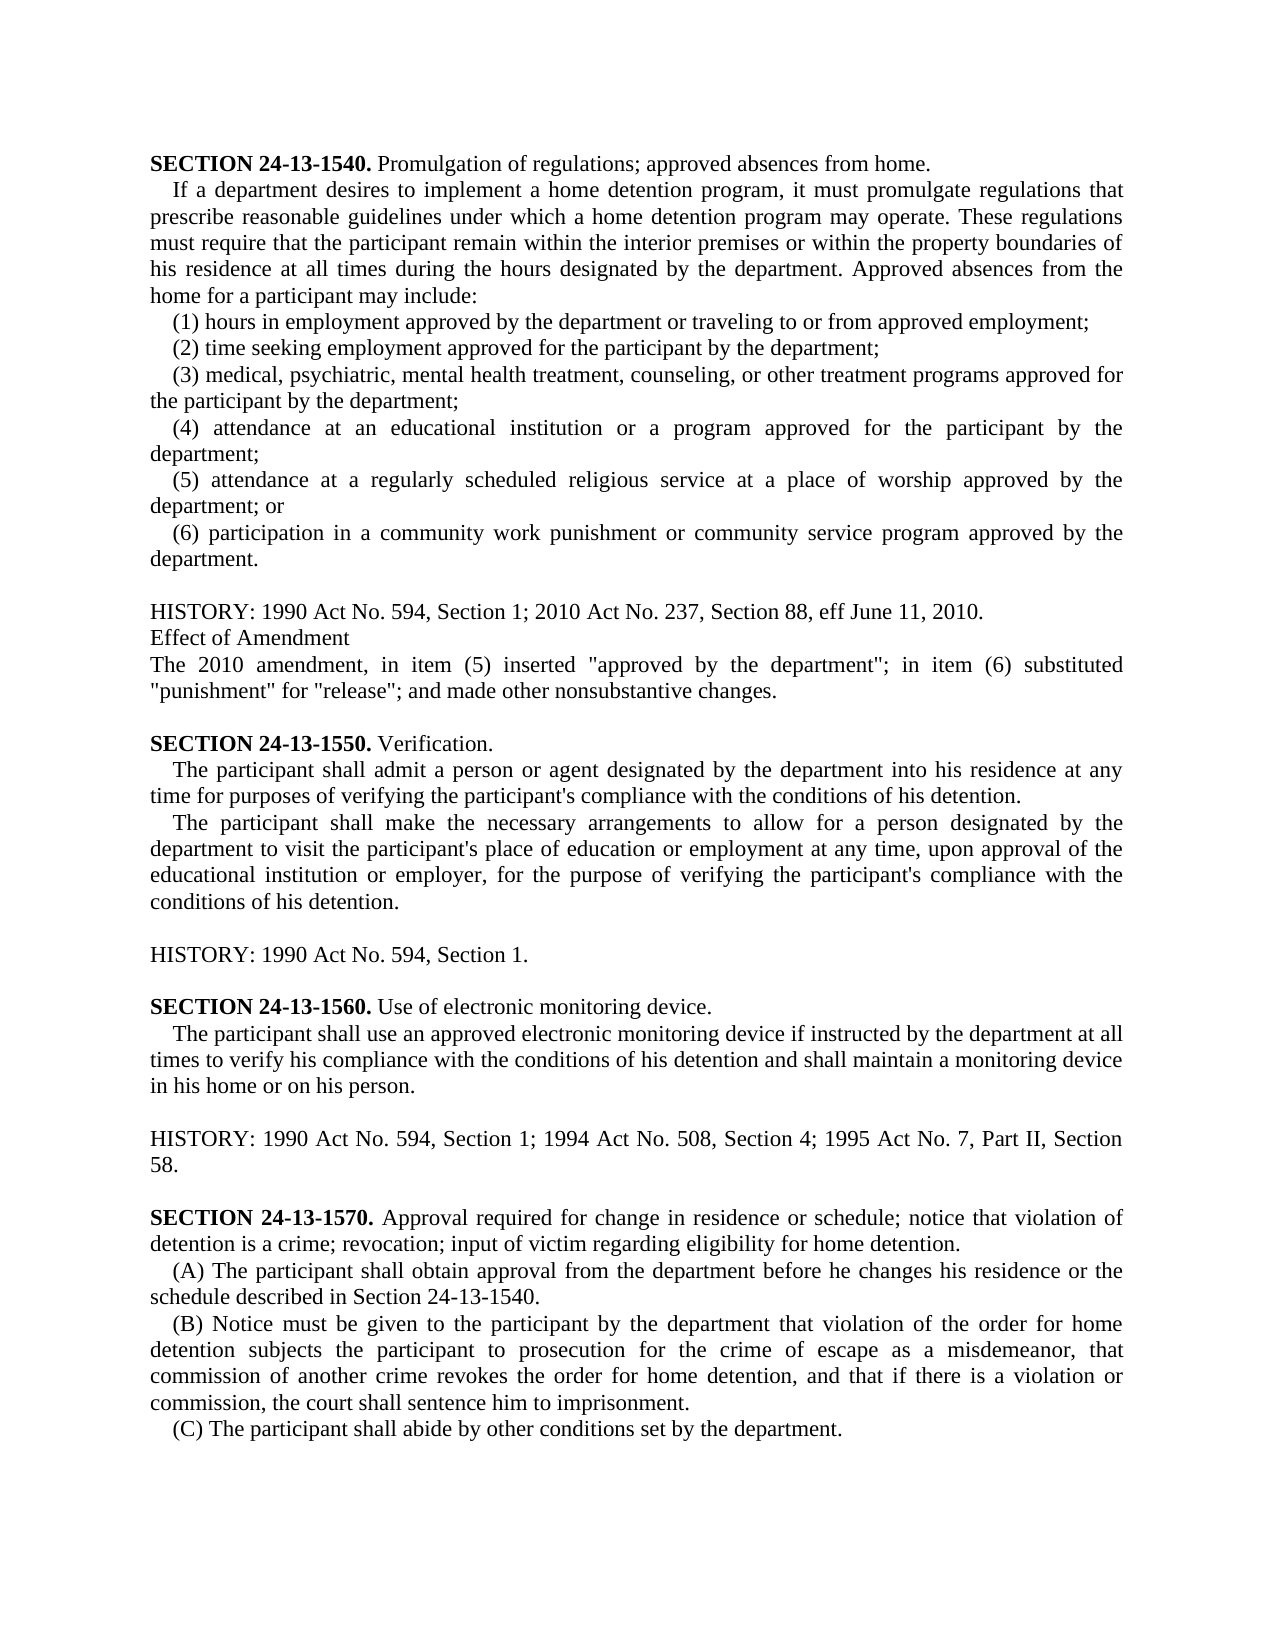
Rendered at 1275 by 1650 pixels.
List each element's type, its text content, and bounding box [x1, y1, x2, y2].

text HISTORY: 1990 Act No. 594, Section 1; 1994 Act No. 508, Section 4; 1995 Act No. 7, Part II, Section 58. [150, 1125, 1125, 1178]
text HISTORY: 1990 Act No. 594, Section 1. [150, 941, 1125, 967]
text (1) hours in employment approved by the department or traveling to or from approved employment; [150, 308, 1125, 334]
text (4) attendance at an educational institution or a program approved for the participant by the department; [150, 413, 1125, 466]
text The participant shall make the necessary arrangements to allow for a person designated by the department to visit the participant's place of education or employment at any time, upon approval of the educational institution or employer, for the purpose of verifying the participant's compliance with the conditions of his detention. [150, 809, 1125, 914]
text SECTION 24-13-1540. Promulgation of regulations; approved absences from home. [150, 150, 1125, 176]
text Effect of Amendment [150, 624, 1125, 651]
text SECTION 24-13-1560. Use of electronic monitoring device. [150, 993, 1125, 1020]
text (6) participation in a community work punishment or community service program approved by the department. [150, 519, 1125, 572]
text The 2010 amendment, in item (5) inserted "approved by the department"; in item (6) substituted "punishment" for "release"; and made other nonsubstantive changes. [150, 651, 1125, 703]
text The participant shall admit a person or agent designated by the department into his residence at any time for purposes of verifying the participant's compliance with the conditions of his detention. [150, 756, 1125, 809]
text SECTION 24-13-1570. Approval required for change in residence or schedule; notice that violation of detention is a crime; revocation; input of victim regarding eligibility for home detention. [150, 1204, 1125, 1257]
text (C) The participant shall abide by other conditions set by the department. [150, 1415, 1125, 1441]
text (2) time seeking employment approved for the participant by the department; [150, 334, 1125, 361]
text (3) medical, psychiatric, mental health treatment, counseling, or other treatment programs approved for the participant by the department; [150, 361, 1125, 413]
text If a department desires to implement a home detention program, it must promulgate regulations that prescribe reasonable guidelines under which a home detention program may operate. These regulations must require that the participant remain within the interior premises or within the property boundaries of his residence at all times during the hours designated by the department. Approved absences from the home for a participant may include: [150, 176, 1125, 308]
text SECTION 24-13-1550. Verification. [150, 730, 1125, 756]
text (A) The participant shall obtain approval from the department before he changes his residence or the schedule described in Section 24-13-1540. [150, 1257, 1125, 1309]
text The participant shall use an approved electronic monitoring device if instructed by the department at all times to verify his compliance with the conditions of his detention and shall maintain a monitoring device in his home or on his person. [150, 1020, 1125, 1099]
text (5) attendance at a regularly scheduled religious service at a place of worship approved by the department; or [150, 466, 1125, 519]
text (B) Notice must be given to the participant by the department that violation of the order for home detention subjects the participant to prosecution for the crime of escape as a misdemeanor, that commission of another crime revokes the order for home detention, and that if there is a violation or commission, the court shall sentence him to imprisonment. [150, 1309, 1125, 1415]
text HISTORY: 1990 Act No. 594, Section 1; 2010 Act No. 237, Section 88, eff June 11, 2010. [150, 598, 1125, 624]
